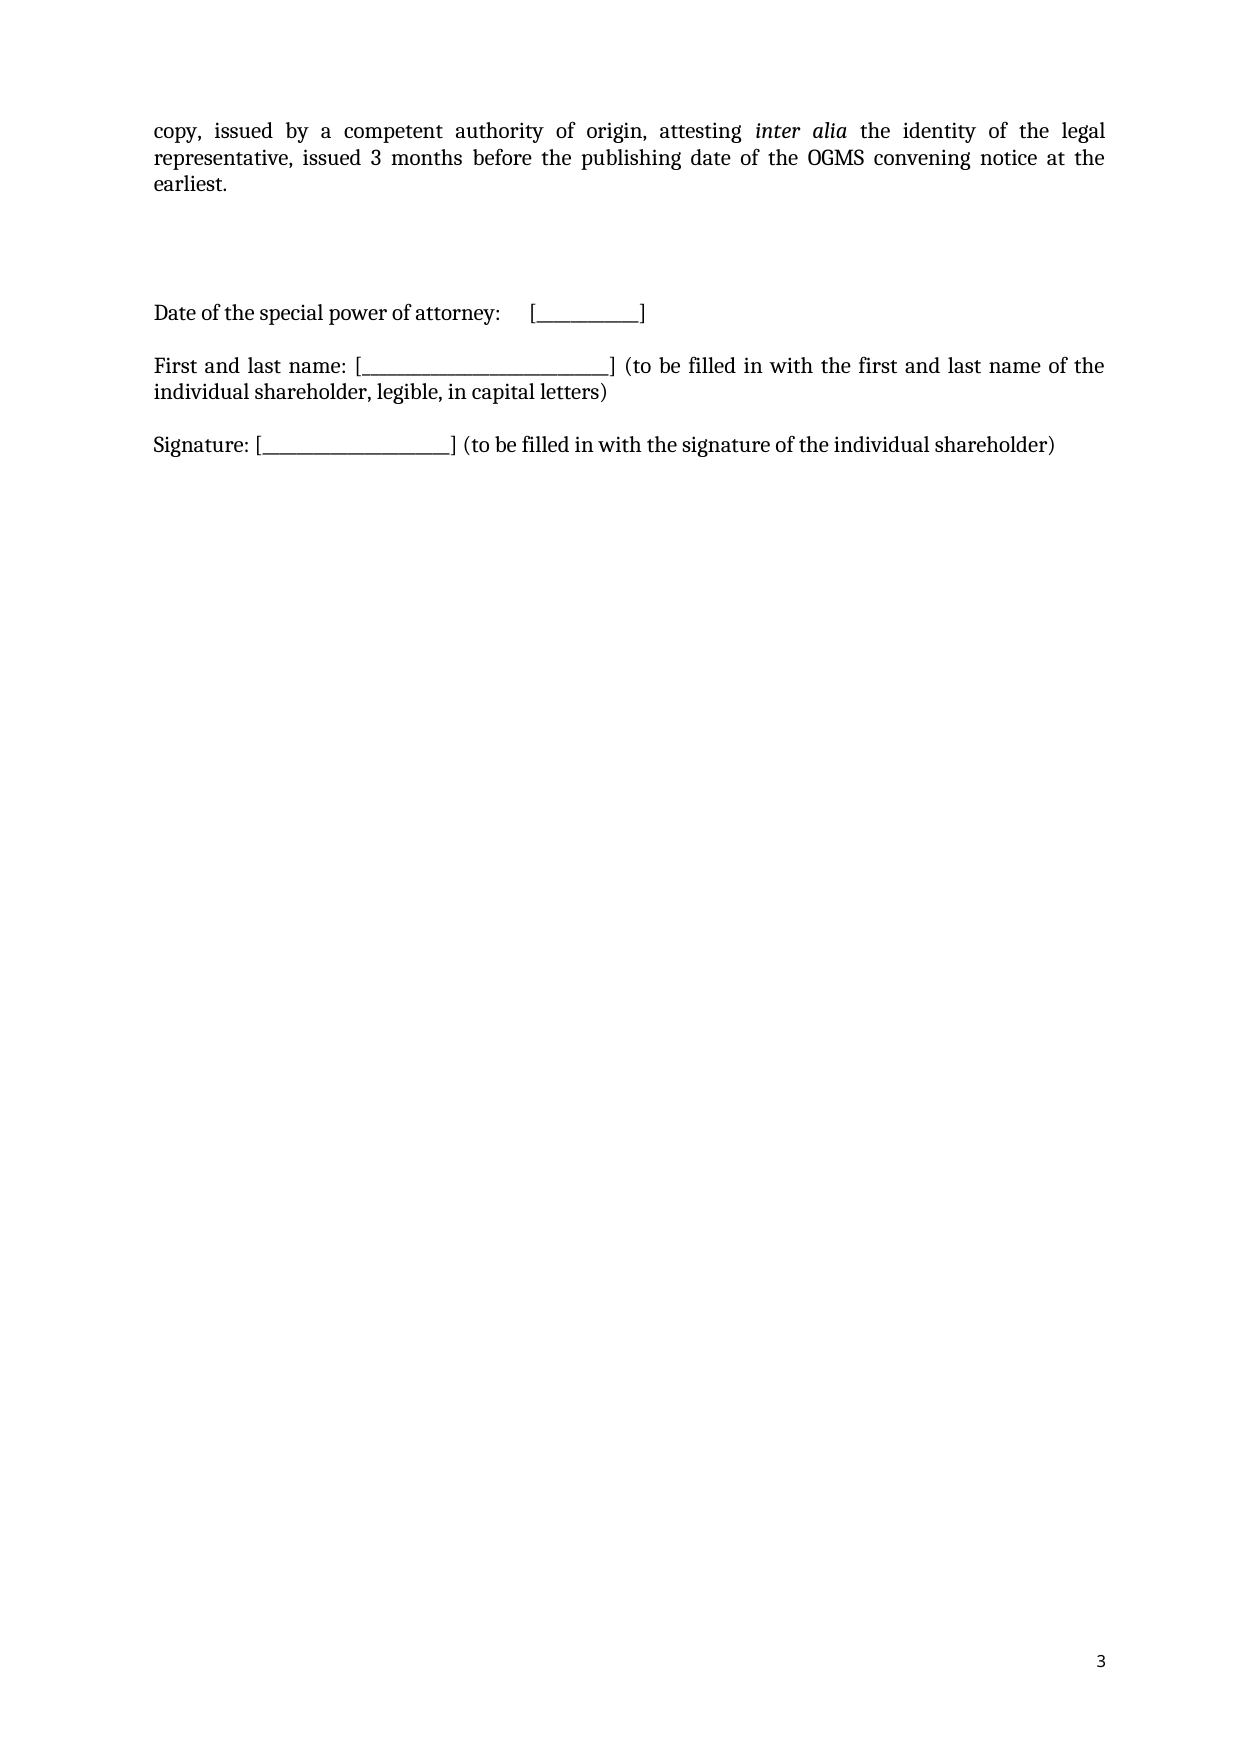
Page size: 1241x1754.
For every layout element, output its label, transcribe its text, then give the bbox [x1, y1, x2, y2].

text First and last name: [_____________________________] (to be filled in with the first and last name of the individual shareholder, legible, in capital letters) [153, 353, 1106, 405]
text Signature: [______________________] (to be filled in with the signature of the individual shareholder) [153, 432, 1106, 458]
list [153, 118, 1106, 197]
text Date of the special power of attorney: [____________] [153, 300, 1106, 326]
